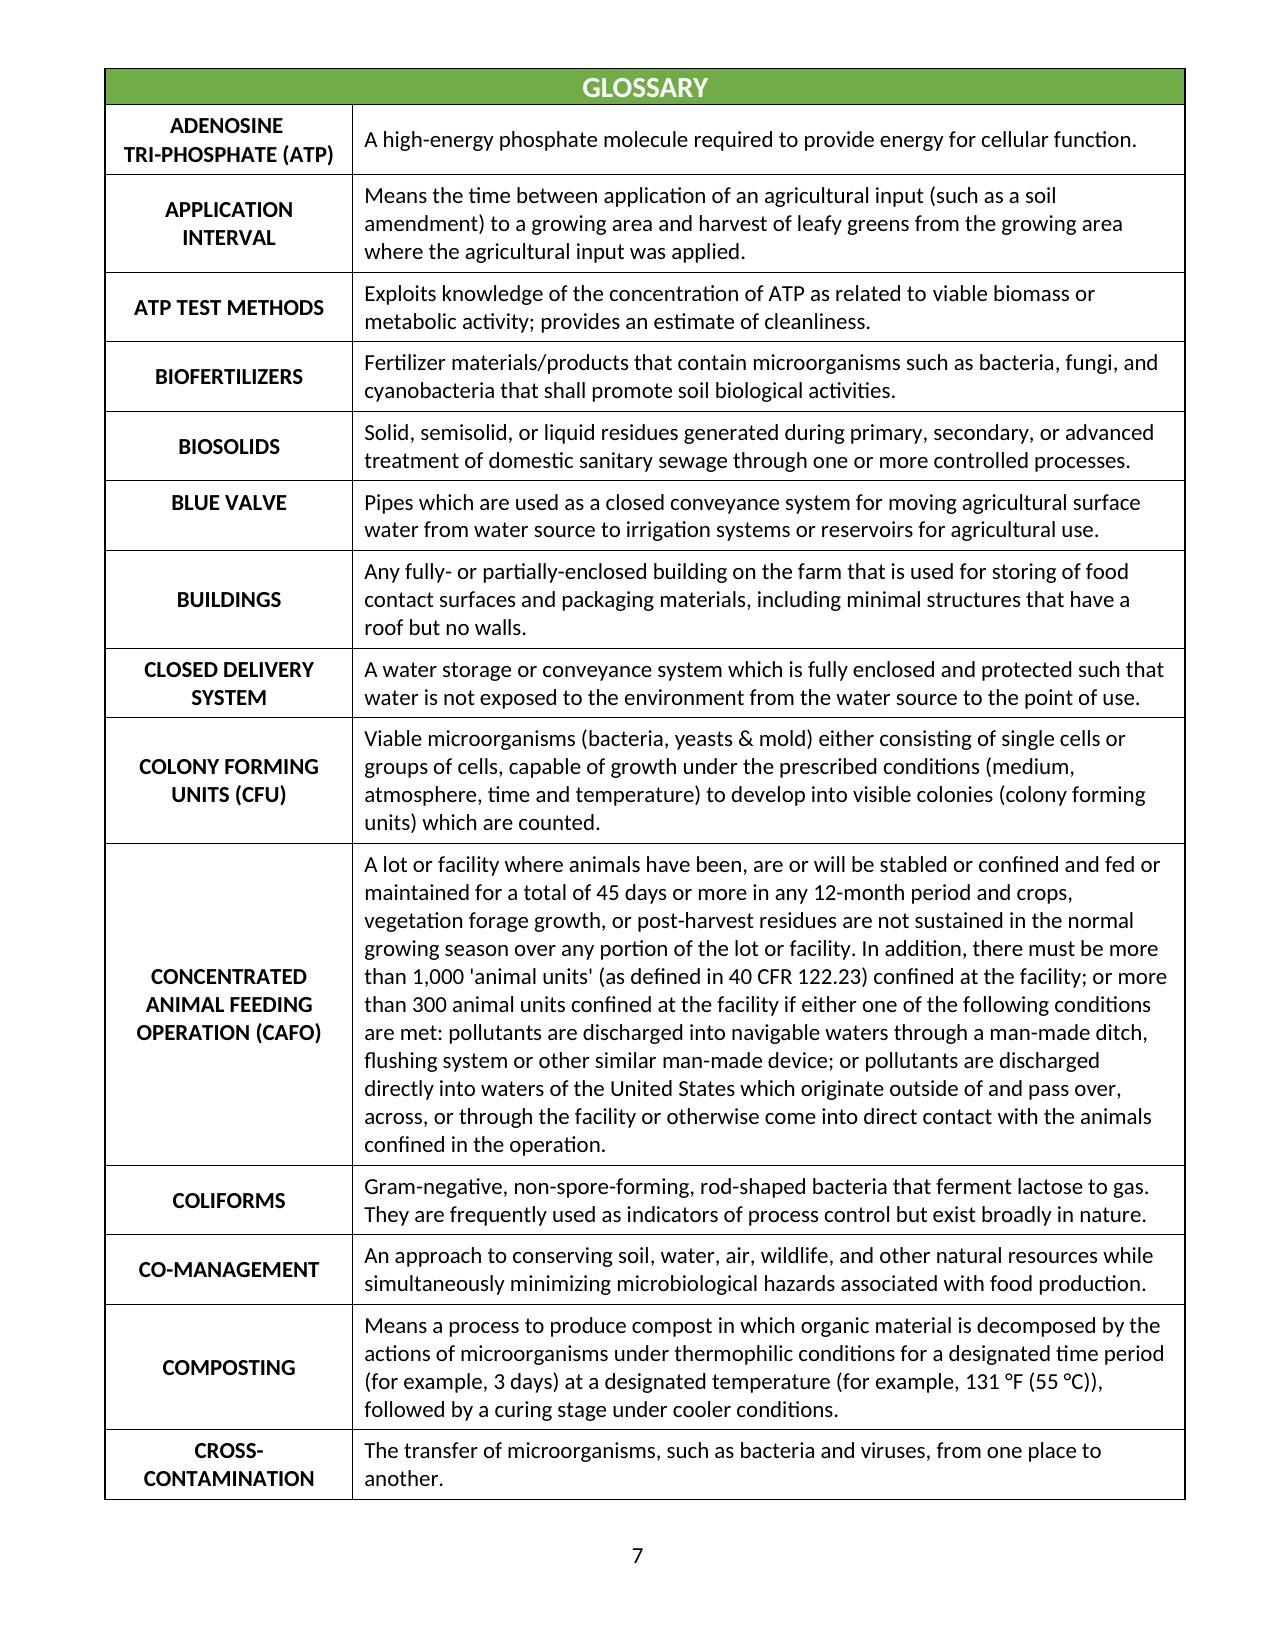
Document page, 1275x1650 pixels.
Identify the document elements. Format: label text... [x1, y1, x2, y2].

table_cell BIOFERTILIZERS [106, 342, 352, 411]
table_cell COLIFORMS [106, 1166, 352, 1234]
table_cell ATP TEST METHODS [106, 273, 352, 341]
table_cell Pipes which are used as a closed conveyance system for moving agricultural surface water from water source to irrigation systems or reservoirs for agricultural use. [353, 481, 1184, 550]
table_cell Viable microorganisms (bacteria, yeasts & mold) either consisting of single cells or groups of cells, capable of growth under the prescribed conditions (medium, atmosphere, time and temperature) to develop into visible colonies (colony forming units) which are counted. [353, 718, 1184, 843]
table_cell Gram-negative, non-spore-forming, rod-shaped bacteria that ferment lactose to gas. They are frequently used as indicators of process control but exist broadly in nature. [353, 1166, 1184, 1234]
table_cell BUILDINGS [106, 551, 352, 647]
table_cell Exploits knowledge of the concentration of ATP as related to viable biomass or metabolic activity; provides an estimate of cleanliness. [353, 273, 1184, 341]
table_cell Solid, semisolid, or liquid residues generated during primary, secondary, or advanced treatment of domestic sanitary sewage through one or more controlled processes. [353, 412, 1184, 480]
table_cell Any fully- or partially-enclosed building on the farm that is used for storing of food contact surfaces and packaging materials, including minimal structures that have a roof but no walls. [353, 551, 1184, 647]
table_cell A water storage or conveyance system which is fully enclosed and protected such that water is not exposed to the environment from the water source to the point of use. [353, 649, 1184, 717]
table_cell BIOSOLIDS [106, 412, 352, 480]
table_cell A lot or facility where animals have been, are or will be stabled or confined and fed or maintained for a total of 45 days or more in any 12-month period and crops, vegetation forage growth, or post-harvest residues are not sustained in the normal growing season over any portion of the lot or facility. In addition, there must be more than 1,000 'animal units' (as defined in 40 CFR 122.23) confined at the facility; or more than 300 animal units confined at the facility if either one of the following conditions are met: pollutants are discharged into navigable waters through a man-made ditch, flushing system or other similar man-made device; or pollutants are discharged directly into waters of the United States which originate outside of and pass over, across, or through the facility or otherwise come into direct contact with the animals confined in the operation. [353, 844, 1184, 1164]
table_cell COLONY FORMING UNITS (CFU) [106, 718, 352, 843]
table_cell ADENOSINE TRI-PHOSPHATE (ATP) [106, 105, 352, 174]
table_cell Means the time between application of an agricultural input (such as a soil amendment) to a growing area and harvest of leafy greens from the growing area where the agricultural input was applied. [353, 175, 1184, 272]
table_cell CONCENTRATED ANIMAL FEEDING OPERATION (CAFO) [106, 844, 352, 1164]
table_cell A high-energy phosphate molecule required to provide energy for cellular function. [353, 105, 1184, 174]
table_cell CO-MANAGEMENT [106, 1235, 352, 1304]
table_cell An approach to conserving soil, water, air, wildlife, and other natural resources while simultaneously minimizing microbiological hazards associated with food production. [353, 1235, 1184, 1304]
table_cell Fertilizer materials/products that contain microorganisms such as bacteria, fungi, and cyanobacteria that shall promote soil biological activities. [353, 342, 1184, 411]
table_cell The transfer of microorganisms, such as bacteria and viruses, from one place to another. [353, 1430, 1184, 1499]
table_cell APPLICATION INTERVAL [106, 175, 352, 272]
table_cell CLOSED DELIVERY SYSTEM [106, 649, 352, 717]
table_cell CROSS-CONTAMINATION [106, 1430, 352, 1499]
table_cell COMPOSTING [106, 1305, 352, 1429]
table_cell Means a process to produce compost in which organic material is decomposed by the actions of microorganisms under thermophilic conditions for a designated time period (for example, 3 days) at a designated temperature (for example, 131 °F (55 °C)), followed by a curing stage under cooler conditions. [353, 1305, 1184, 1429]
table_cell BLUE VALVE [106, 481, 352, 550]
